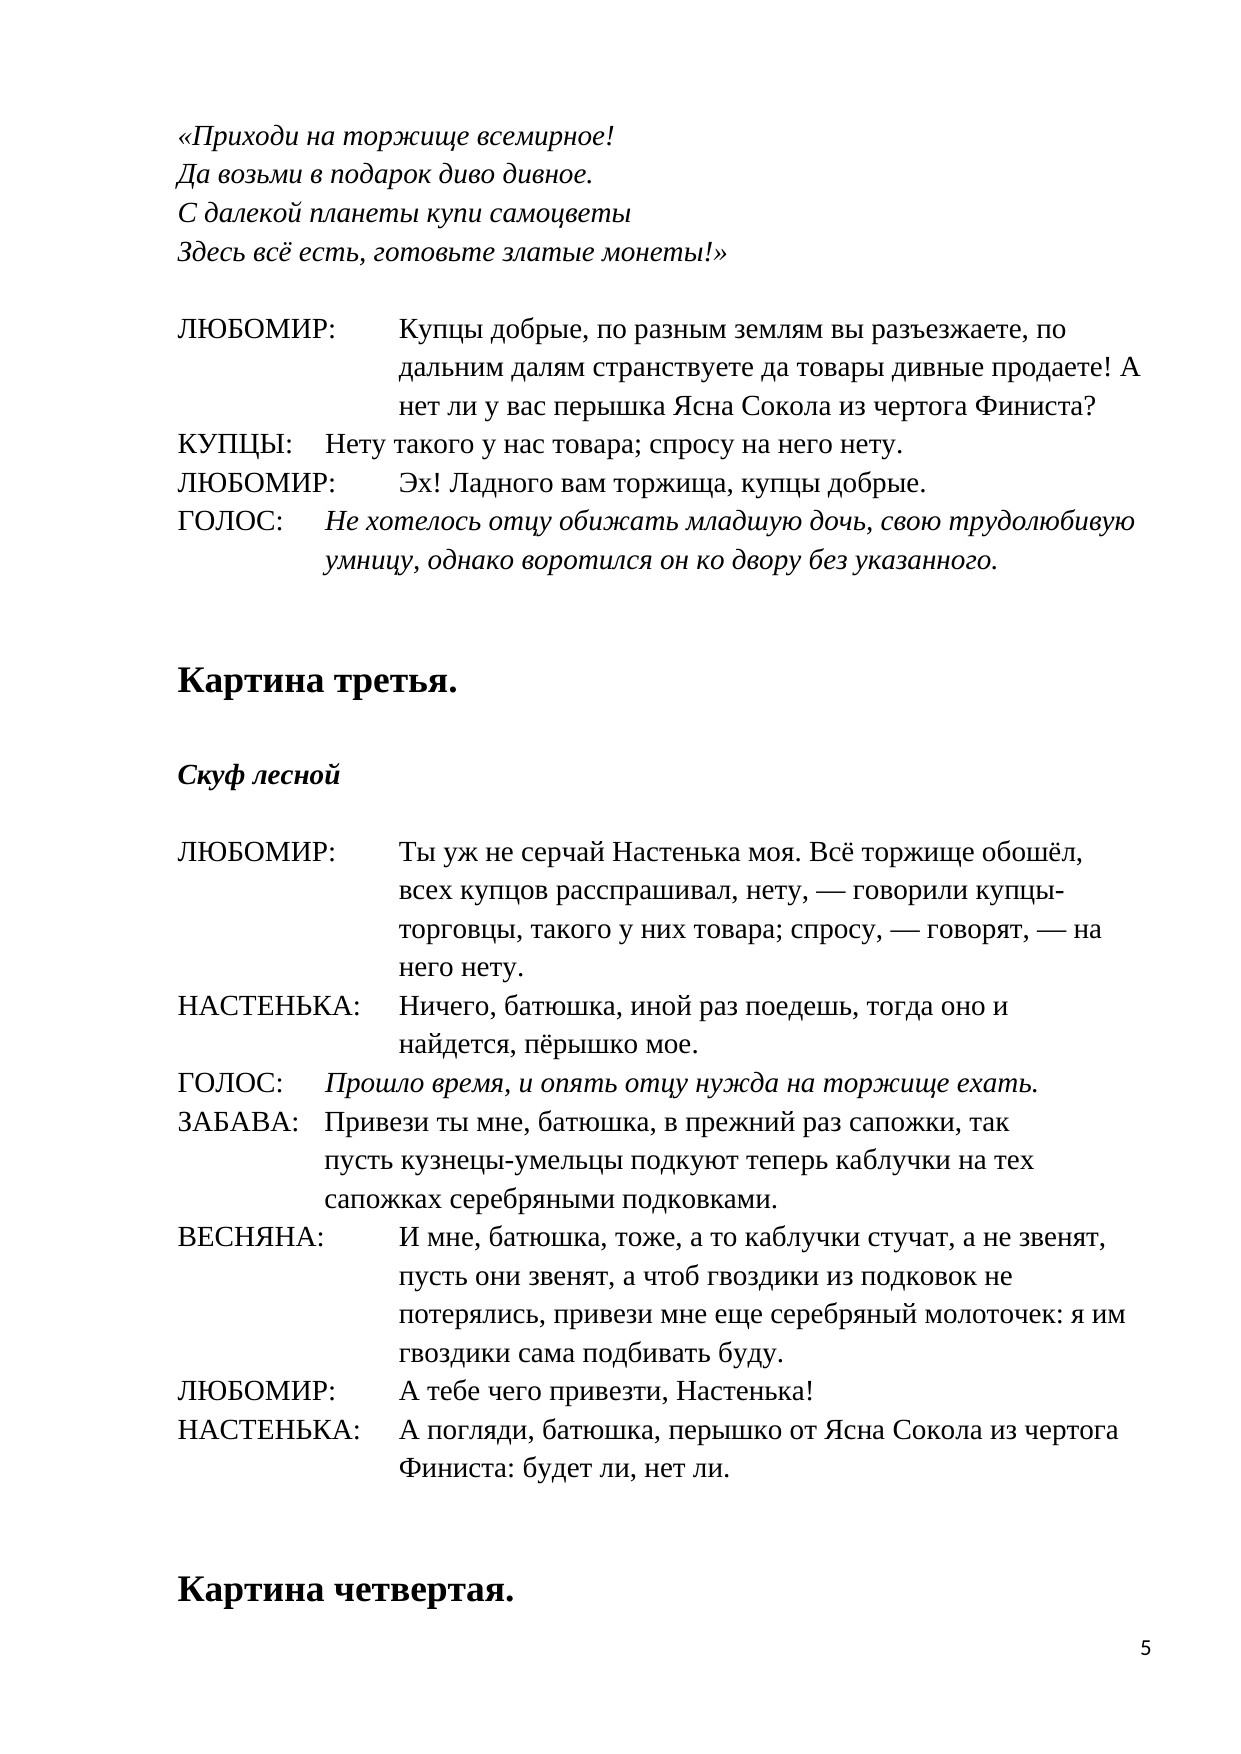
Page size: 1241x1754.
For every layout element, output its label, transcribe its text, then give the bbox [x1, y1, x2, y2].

text ГОЛОС: Прошло время, и опять отцу нужда на торжище ехать. [177, 1065, 1152, 1099]
text НАСТЕНЬКА: А погляди, батюшка, перышко от Ясна Сокола из чертога [177, 1412, 1152, 1446]
text ГОЛОС: Не хотелось отцу обижать младшую дочь, свою трудолюбивую [177, 503, 1152, 537]
text Скуф лесной [177, 757, 1152, 790]
text Финиста: будет ли, нет ли. [325, 1451, 1152, 1484]
text Здесь всё есть, готовьте златые монеты!» [177, 234, 1152, 267]
text «Приходи на торжище всемирное! [177, 118, 1152, 152]
text Картина третья. [177, 658, 1152, 701]
text ЛЮБОМИР: Эх! Ладного вам торжища, купцы добрые. [177, 465, 1152, 498]
text умницу, однако воротился он ко двору без указанного. [251, 542, 1152, 576]
text КУПЦЫ: Нету такого у нас товара; спросу на него нету. [177, 426, 1152, 460]
text ЛЮБОМИР: Ты уж не серчай Настенька моя. Всё торжище обошёл, всех купцов расспрашивал, нету, — говорили купцы-торговцы, такого у них товара; спросу, — говорят, — на него нету. [177, 834, 1152, 983]
text ВЕСНЯНА: И мне, батюшка, тоже, а то каблучки стучат, а не звенят, пусть они звенят, а чтоб гвоздики из подковок не потерялись, привези мне еще серебряный молоточек: я им гвоздики сама подбивать буду. [177, 1219, 1152, 1368]
text НАСТЕНЬКА: Ничего, батюшка, иной раз поедешь, тогда оно и найдется, пёрышко мое. [177, 988, 1152, 1060]
text Да возьми в подарок диво дивное. [177, 157, 1152, 190]
text ЗАБАВА: Привези ты мне, батюшка, в прежний раз сапожки, так пусть кузнецы-умельцы подкуют теперь каблучки на тех сапожках серебряными подковками. [177, 1104, 1152, 1214]
text ЛЮБОМИР: А тебе чего привезти, Настенька! [177, 1373, 1152, 1407]
text ЛЮБОМИР: Купцы добрые, по разным землям вы разъезжаете, по дальним далям странствуете да товары дивные продаете! А нет ли у вас перышка Ясна Сокола из чертога Финиста? [177, 311, 1152, 421]
text С далекой планеты купи самоцветы [177, 195, 1152, 229]
text Картина четвертая. [177, 1566, 1152, 1609]
